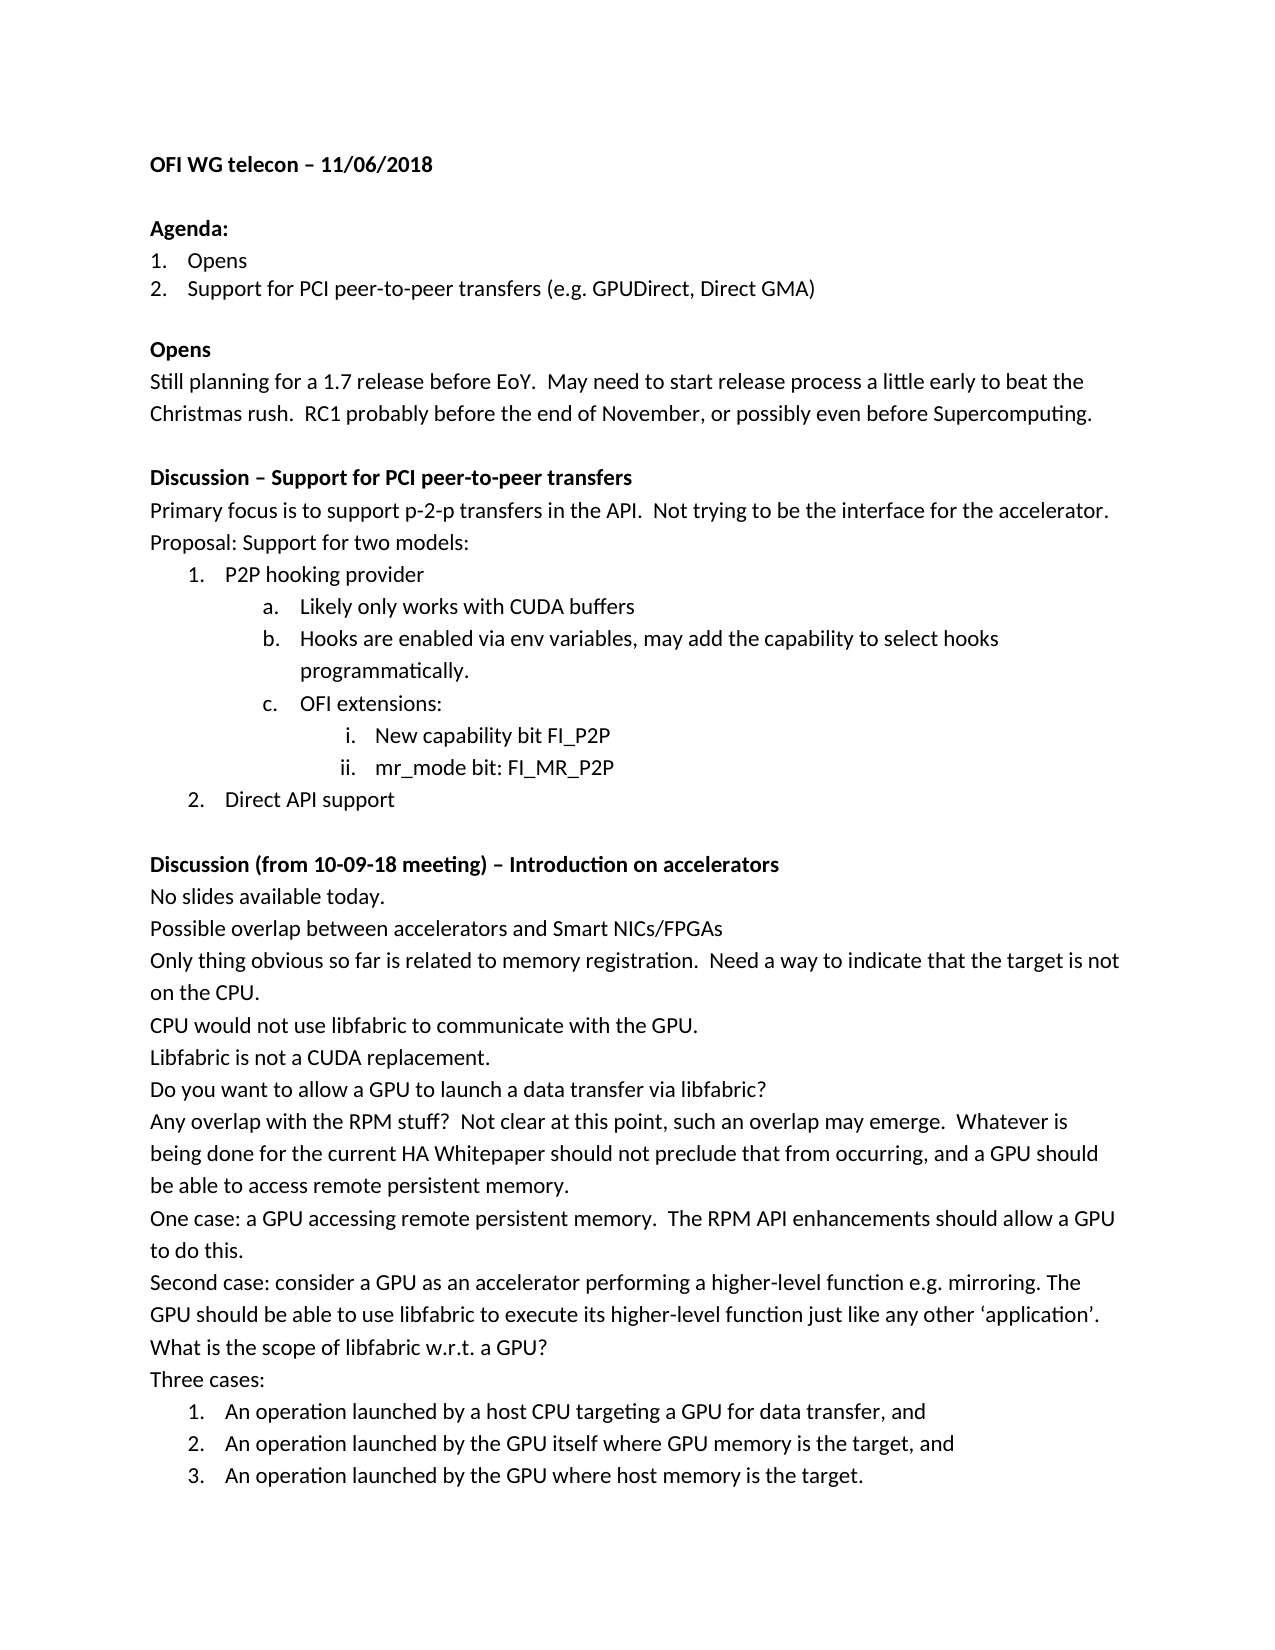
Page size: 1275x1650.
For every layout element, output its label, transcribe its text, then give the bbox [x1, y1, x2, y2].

text Agenda: [150, 214, 1125, 242]
text Libfabric is not a CUDA replacement. [150, 1043, 1125, 1071]
list mr_mode bit: FI_MR_P2P [356, 753, 1125, 781]
text Three cases: [150, 1365, 1125, 1393]
list Support for PCI peer-to-peer transfers (e.g. GPUDirect, Direct GMA) [150, 274, 1125, 303]
list Opens [150, 247, 1125, 274]
list An operation launched by the GPU itself where GPU memory is the target, and [187, 1429, 1125, 1457]
list Likely only works with CUDA buffers [262, 592, 1125, 620]
text CPU would not use libfabric to communicate with the GPU. [150, 1011, 1125, 1039]
list Direct API support [187, 785, 1125, 813]
list OFI extensions: [262, 689, 1125, 717]
text Any overlap with the RPM stuff? Not clear at this point, such an overlap may emerge. Whatever is being done for the current HA Whitepaper should not preclude that from occurring, and a GPU should be able to access remote persistent memory. [150, 1107, 1125, 1200]
text Do you want to allow a GPU to launch a data transfer via libfabric? [150, 1075, 1125, 1103]
text One case: a GPU accessing remote persistent memory. The RPM API enhancements should allow a GPU to do this. [150, 1204, 1125, 1264]
text No slides available today. [150, 882, 1125, 910]
list An operation launched by the GPU where host memory is the target. [187, 1461, 1125, 1489]
text Still planning for a 1.7 release before EoY. May need to start release process a little early to beat the Christmas rush. RC1 probably before the end of November, or possibly even before Supercomputing. [150, 367, 1125, 427]
list P2P hooking provider [187, 560, 1125, 588]
list Hooks are enabled via env variables, may add the capability to select hooks programmatically. [262, 624, 1125, 685]
text Proposal: Support for two models: [150, 528, 1125, 556]
text Only thing obvious so far is related to memory registration. Need a way to indicate that the target is not on the CPU. [150, 946, 1125, 1007]
list New capability bit FI_P2P [356, 721, 1125, 749]
text Second case: consider a GPU as an accelerator performing a higher-level function e.g. mirroring. The GPU should be able to use libfabric to execute its higher-level function just like any other ‘application’. [150, 1268, 1125, 1328]
text What is the scope of libfabric w.r.t. a GPU? [150, 1333, 1125, 1361]
list An operation launched by a host CPU targeting a GPU for data transfer, and [187, 1397, 1125, 1425]
text OFI WG telecon – 11/06/2018 [150, 150, 1125, 178]
text Possible overlap between accelerators and Smart NICs/FPGAs [150, 914, 1125, 942]
text Discussion (from 10-09-18 meeting) – Introduction on accelerators [150, 850, 1125, 878]
text Opens [150, 335, 1125, 363]
text Primary focus is to support p-2-p transfers in the API. Not trying to be the interface for the accelerator. [150, 496, 1125, 524]
text Discussion – Support for PCI peer-to-peer transfers [150, 463, 1125, 492]
